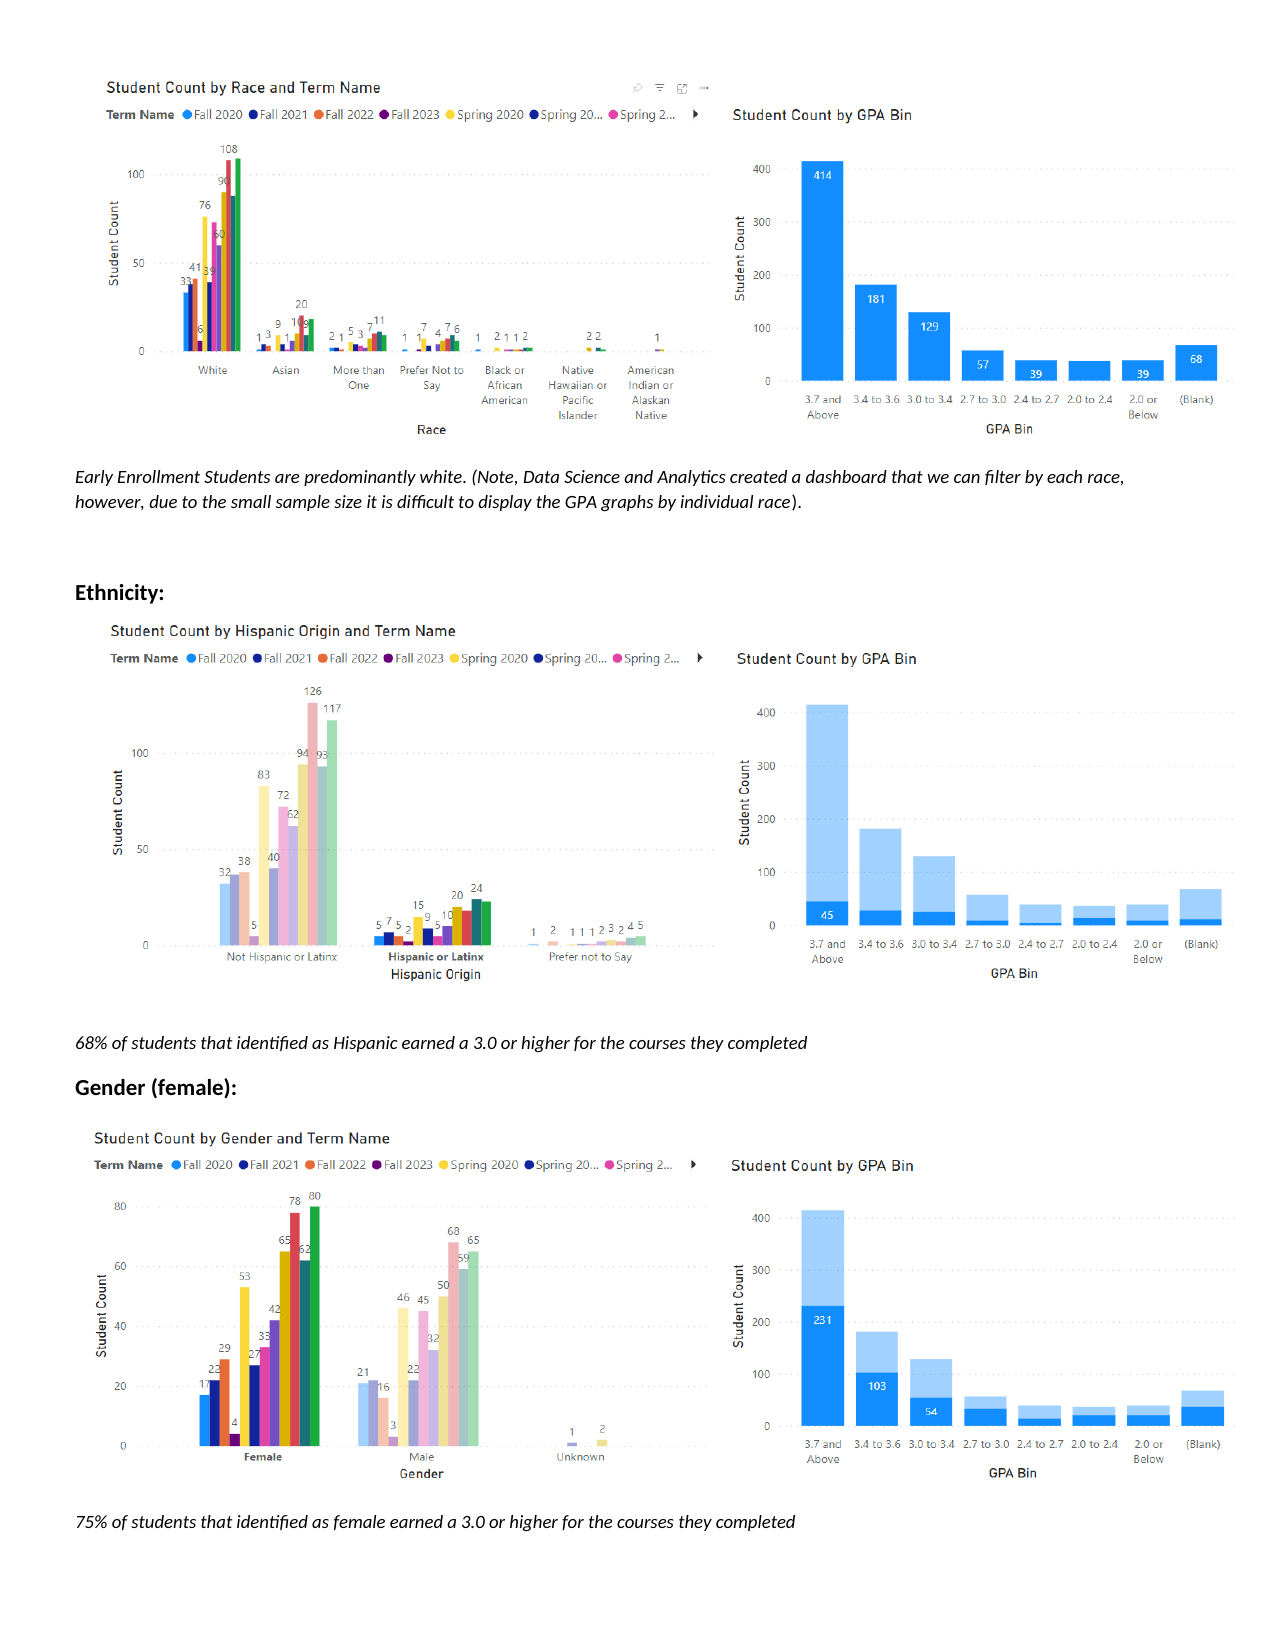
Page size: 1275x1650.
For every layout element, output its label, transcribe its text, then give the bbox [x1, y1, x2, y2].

picture [75, 75, 1237, 464]
picture [75, 1119, 1237, 1509]
text 75% of students that identified as female earned a 3.0 or higher for the courses they completed [75, 1509, 1200, 1563]
picture [75, 608, 1237, 1030]
text Gender (female): [75, 1073, 1200, 1101]
text Ethnicity:68% of students that identified as Hispanic earned a 3.0 or higher for the courses they completed [75, 1030, 1200, 1054]
text Ethnicity:68% of students that identified as Hispanic earned a 3.0 or higher for the courses they completed [75, 578, 1200, 608]
